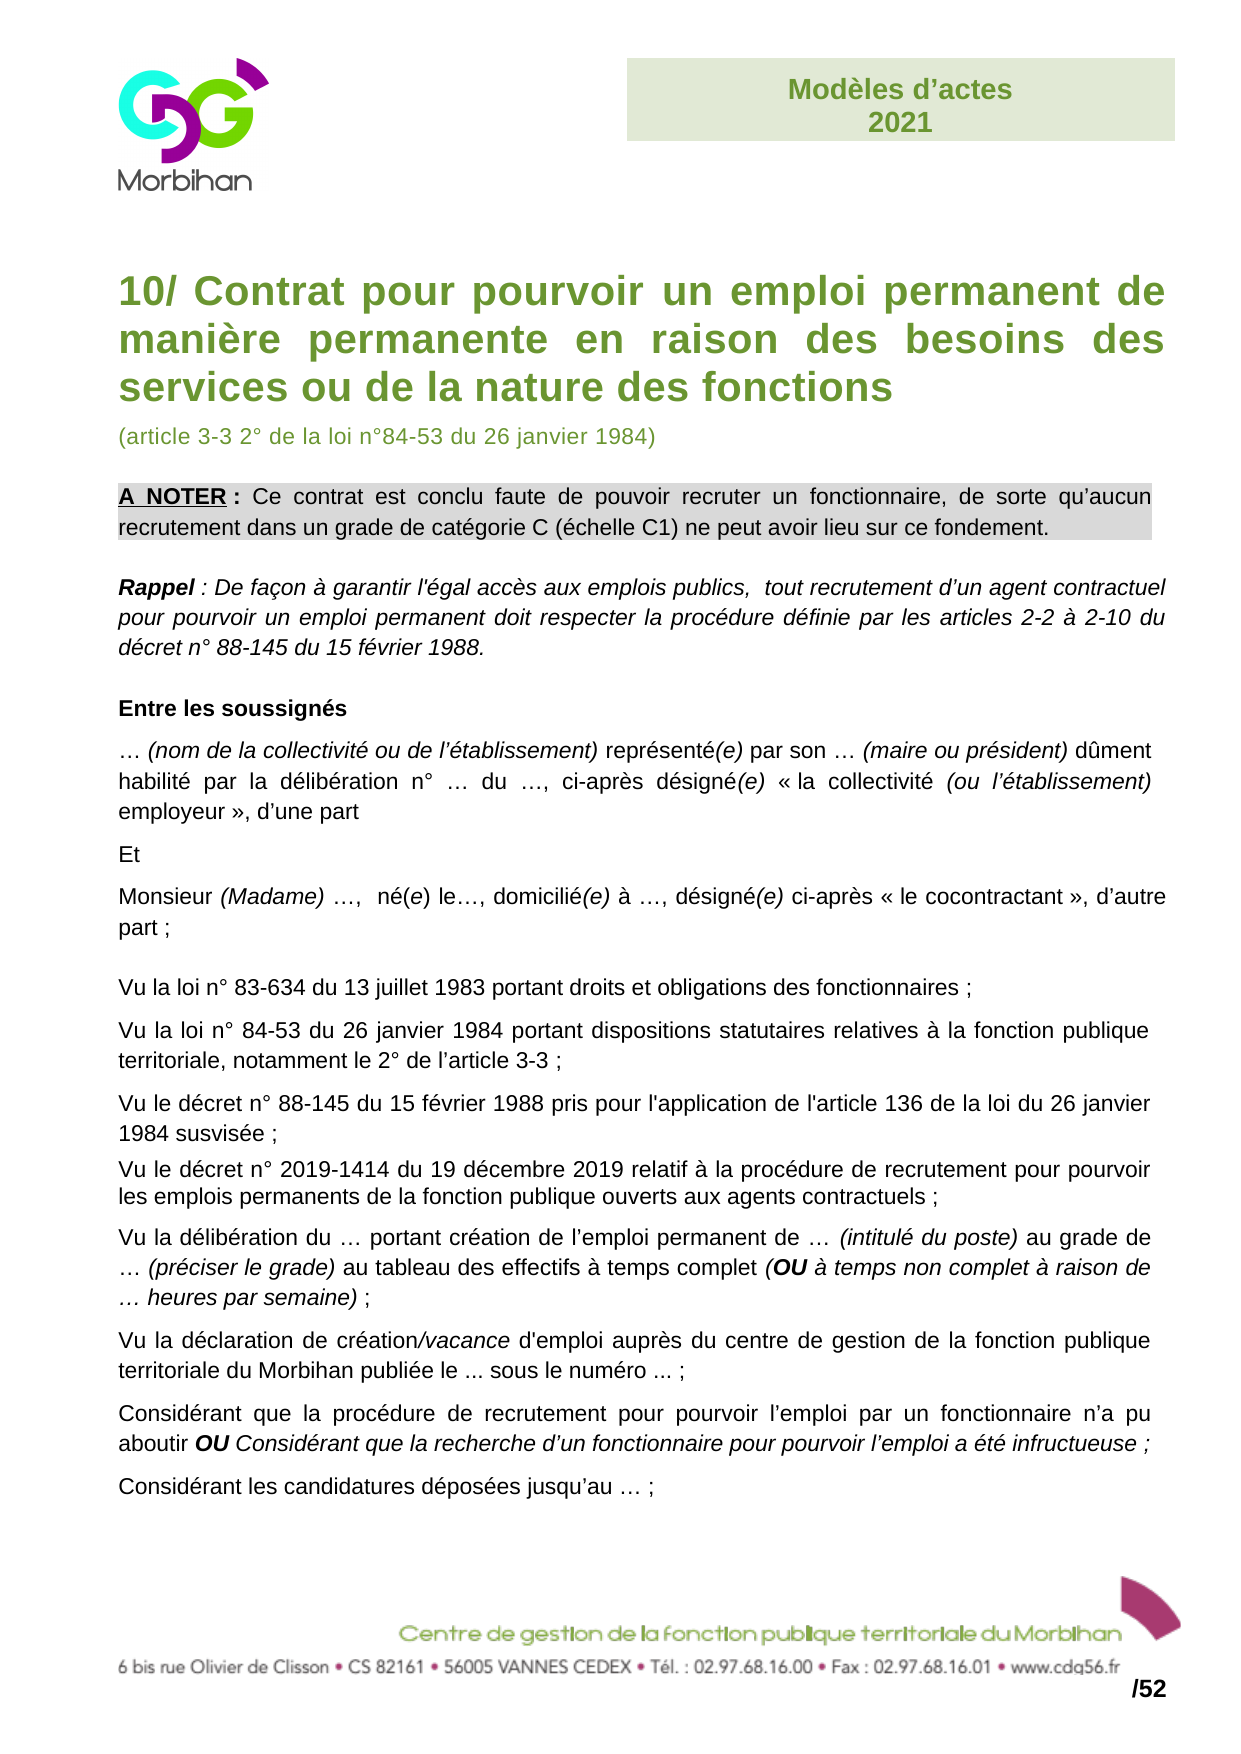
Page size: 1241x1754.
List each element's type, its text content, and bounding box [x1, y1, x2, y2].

text Considérant les candidatures déposées jusqu’au … ; [118, 1473, 1152, 1499]
text … (nom de la collectivité ou de l’établissement) représenté(e) par son … (maire ou président) dûment habilité par la délibération n° … du …, ci-après désigné(e) « la collectivité (ou l’établissement) employeur », d’une part [118, 737, 1152, 824]
text Vu le décret n° 2019-1414 du 19 décembre 2019 relatif à la procédure de recrutement pour pourvoir les emplois permanents de la fonction publique ouverts aux agents contractuels ; [118, 1156, 1152, 1209]
text Vu le décret n° 88-145 du 15 février 1988 pris pour l'application de l'article 136 de la loi du 26 janvier 1984 susvisée ; [118, 1089, 1152, 1146]
text Vu la délibération du … portant création de l’emploi permanent de … (intitulé du poste) au grade de … (préciser le grade) au tableau des effectifs à temps complet (OU à temps non complet à raison de … heures par semaine) ; [118, 1224, 1152, 1311]
text Vu la loi n° 83-634 du 13 juillet 1983 portant droits et obligations des fonctionnaires ; [118, 974, 1152, 1000]
text Considérant que la procédure de recrutement pour pourvoir l’emploi par un fonctionnaire n’a pu aboutir OU Considérant que la recherche d’un fonctionnaire pour pourvoir l’emploi a été infructueuse ; [118, 1400, 1152, 1457]
text A NOTER : Ce contrat est conclu faute de pouvoir recruter un fonctionnaire, de sorte qu’aucun recrutement dans un grade de catégorie C (échelle C1) ne peut avoir lieu sur ce fondement. [118, 483, 1152, 540]
text Vu la loi n° 84-53 du 26 janvier 1984 portant dispositions statutaires relatives à la fonction publique territoriale, notamment le 2° de l’article 3-3 ; [118, 1017, 1152, 1073]
text Vu la déclaration de création/vacance d'emploi auprès du centre de gestion de la fonction publique territoriale du Morbihan publiée le ... sous le numéro ... ; [118, 1327, 1152, 1384]
text Entre les soussignés [118, 695, 1152, 721]
text (article 3-3 2° de la loi n°84-53 du 26 janvier 1984) [118, 423, 1152, 449]
title 10/ Contrat pour pourvoir un emploi permanent de manière permanente en raison des besoins des services ou de la nature des fonctions [118, 267, 1166, 410]
text Et [118, 841, 1166, 867]
text Rappel : De façon à garantir l'égal accès aux emplois publics, tout recrutement d’un agent contractuel pour pourvoir un emploi permanent doit respecter la procédure définie par les articles 2-2 à 2-10 du décret n° 88-145 du 15 février 1988. [118, 574, 1166, 661]
text Monsieur (Madame) …, né(e) le…, domicilié(e) à …, désigné(e) ci-après « le cocontractant », d’autre part ; [118, 883, 1166, 940]
picture [118, 58, 269, 191]
